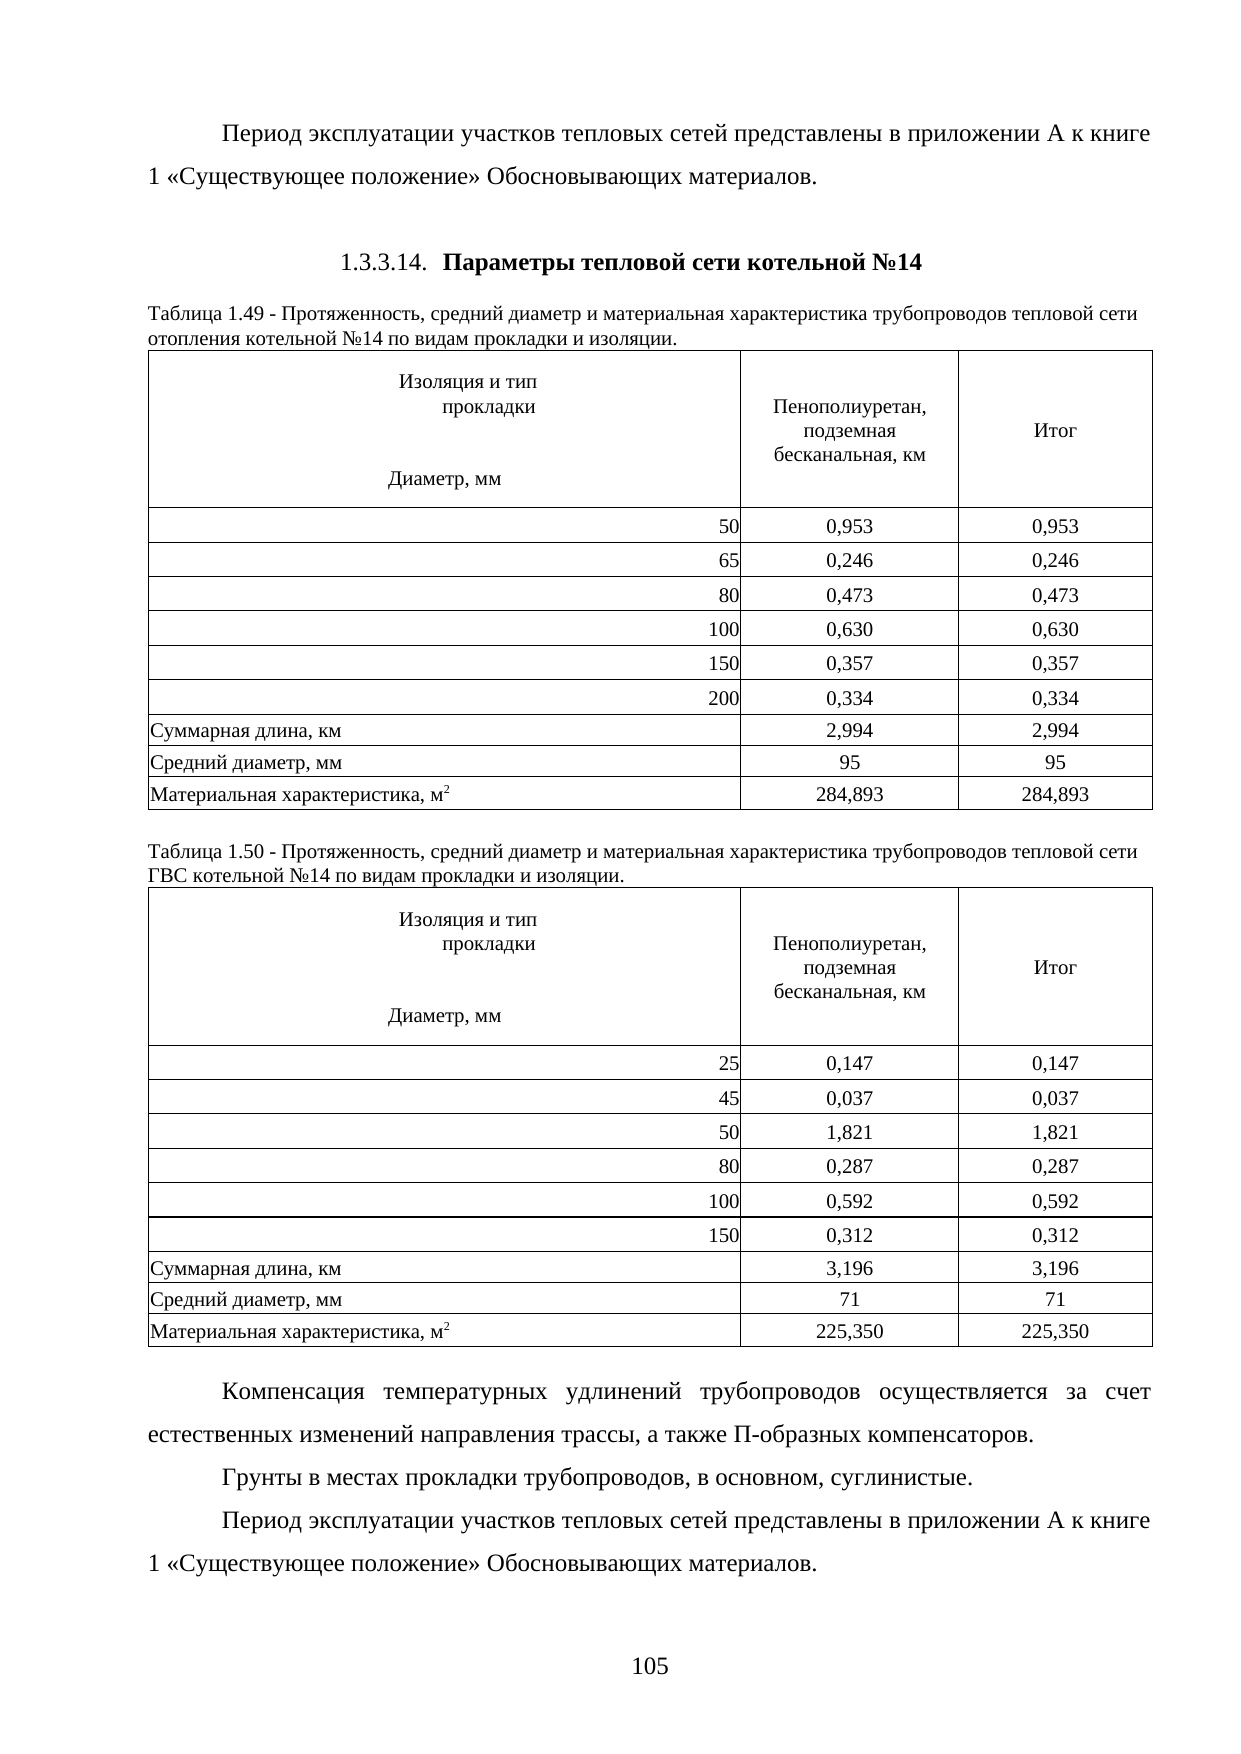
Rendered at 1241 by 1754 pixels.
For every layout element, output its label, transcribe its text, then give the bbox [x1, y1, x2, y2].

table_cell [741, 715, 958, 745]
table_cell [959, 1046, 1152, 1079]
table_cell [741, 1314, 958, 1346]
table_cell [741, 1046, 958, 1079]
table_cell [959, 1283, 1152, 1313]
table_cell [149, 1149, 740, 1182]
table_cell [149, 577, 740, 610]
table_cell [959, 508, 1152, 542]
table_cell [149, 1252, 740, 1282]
text Период эксплуатации участков тепловых сетей представлены в приложении А к книге 1 «Существующее положение» Обосновывающих материалов. [148, 1505, 1152, 1577]
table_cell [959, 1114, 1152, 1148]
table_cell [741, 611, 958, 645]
text Таблица 1.50 - Протяженность, средний диаметр и материальная характеристика трубопроводов тепловой сети ГВС котельной №14 по видам прокладки и изоляции. [148, 839, 1152, 887]
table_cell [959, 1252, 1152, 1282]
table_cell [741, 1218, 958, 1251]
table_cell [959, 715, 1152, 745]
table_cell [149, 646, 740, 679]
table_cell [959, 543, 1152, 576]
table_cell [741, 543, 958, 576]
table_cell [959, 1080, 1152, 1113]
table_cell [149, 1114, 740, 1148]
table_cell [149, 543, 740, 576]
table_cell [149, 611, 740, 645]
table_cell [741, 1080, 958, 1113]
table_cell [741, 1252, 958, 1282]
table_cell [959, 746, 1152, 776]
text Период эксплуатации участков тепловых сетей представлены в приложении А к книге 1 «Существующее положение» Обосновывающих материалов. [148, 118, 1152, 190]
text Параметры тепловой сети котельной №14 [340, 247, 1152, 276]
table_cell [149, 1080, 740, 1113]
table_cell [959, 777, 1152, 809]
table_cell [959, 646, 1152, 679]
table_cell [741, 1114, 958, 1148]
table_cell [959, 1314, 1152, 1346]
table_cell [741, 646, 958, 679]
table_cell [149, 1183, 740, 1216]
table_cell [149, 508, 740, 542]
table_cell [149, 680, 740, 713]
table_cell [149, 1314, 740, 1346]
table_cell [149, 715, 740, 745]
text Таблица 1.49 - Протяженность, средний диаметр и материальная характеристика трубопроводов тепловой сети отопления котельной №14 по видам прокладки и изоляции. [148, 301, 1152, 349]
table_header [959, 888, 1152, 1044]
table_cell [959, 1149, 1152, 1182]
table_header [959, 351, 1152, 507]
text Компенсация температурных удлинений трубопроводов осуществляется за счет естественных изменений направления трассы, а также П-образных компенсаторов. [148, 1376, 1152, 1448]
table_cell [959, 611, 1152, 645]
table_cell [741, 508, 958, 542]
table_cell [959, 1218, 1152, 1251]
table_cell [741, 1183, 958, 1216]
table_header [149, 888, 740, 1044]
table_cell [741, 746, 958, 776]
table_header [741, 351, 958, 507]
text Грунты в местах прокладки трубопроводов, в основном, суглинистые. [148, 1462, 1152, 1491]
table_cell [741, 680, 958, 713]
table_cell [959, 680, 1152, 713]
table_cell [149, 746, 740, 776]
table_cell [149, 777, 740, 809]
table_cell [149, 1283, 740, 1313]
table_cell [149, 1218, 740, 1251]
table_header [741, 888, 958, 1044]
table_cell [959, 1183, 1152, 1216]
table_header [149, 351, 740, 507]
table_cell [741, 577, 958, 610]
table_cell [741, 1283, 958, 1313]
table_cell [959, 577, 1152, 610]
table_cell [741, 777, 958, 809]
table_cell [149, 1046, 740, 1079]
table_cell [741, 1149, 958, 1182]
